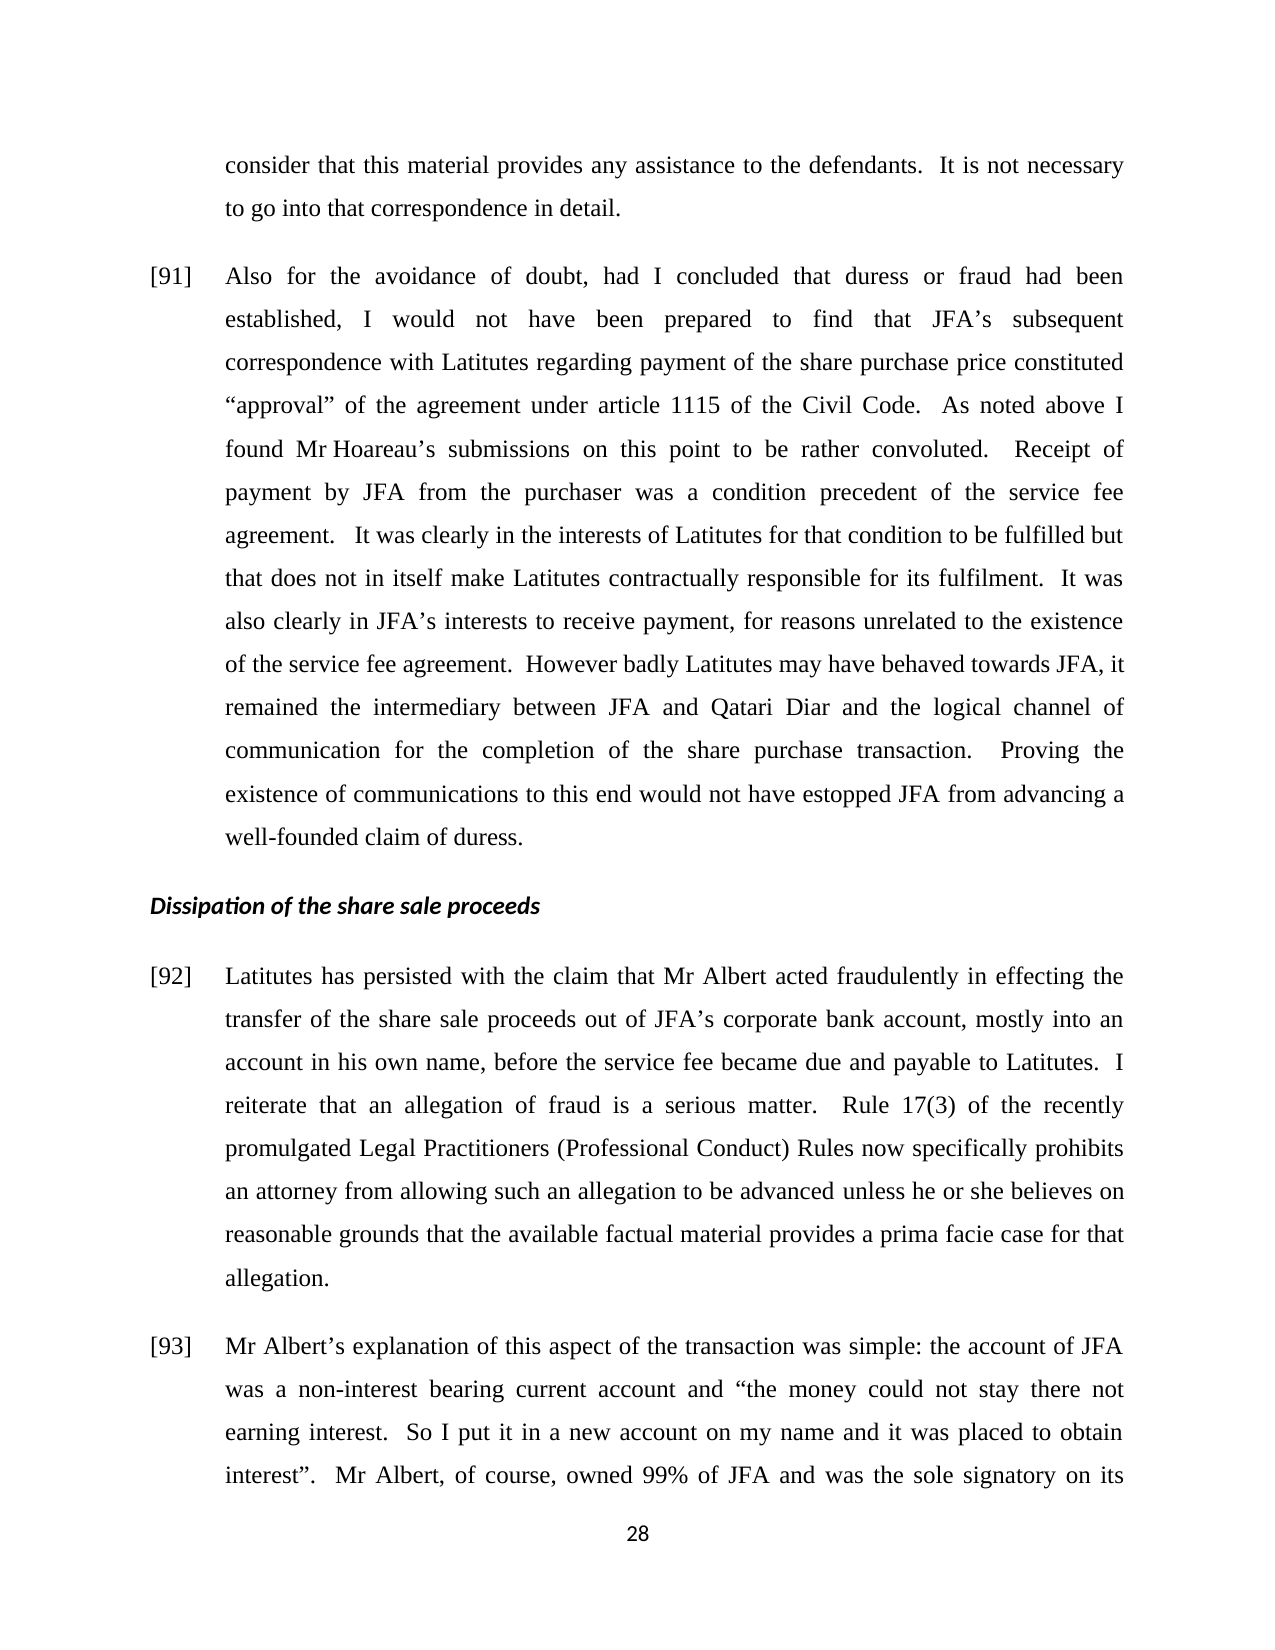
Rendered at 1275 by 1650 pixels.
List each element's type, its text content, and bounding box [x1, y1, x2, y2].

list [150, 1331, 1125, 1489]
list Also for the avoidance of doubt, had I concluded that duress or fraud had been established, I would not have been prepared to find that JFA’s subsequent correspondence with Latitutes regarding payment of the share purchase price constituted “approval” of the agreement under article 1115 of the Civil Code. As noted above I found Mr Hoareau’s submissions on this point to be rather convoluted. Receipt of payment by JFA from the purchaser was a condition precedent of the service fee agreement. It was clearly in the interests of Latitutes for that condition to be fulfilled but that does not in itself make Latitutes contractually responsible for its fulfilment. It was also clearly in JFA’s interests to receive payment, for reasons unrelated to the existence of the service fee agreement. However badly Latitutes may have behaved towards JFA, it remained the intermediary between JFA and Qatari Diar and the logical channel of communication for the completion of the share purchase transaction. Proving the existence of communications to this end would not have estopped JFA from advancing a well-founded claim of duress. [150, 261, 1125, 851]
text Dissipation of the share sale proceeds [150, 890, 1125, 921]
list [150, 150, 1125, 222]
list Latitutes has persisted with the claim that Mr Albert acted fraudulently in effecting the transfer of the share sale proceeds out of JFA’s corporate bank account, mostly into an account in his own name, before the service fee became due and payable to Latitutes. I reiterate that an allegation of fraud is a serious matter. Rule 17(3) of the recently promulgated Legal Practitioners (Professional Conduct) Rules now specifically prohibits an attorney from allowing such an allegation to be advanced unless he or she believes on reasonable grounds that the available factual material provides a prima facie case for that allegation. [150, 961, 1125, 1291]
